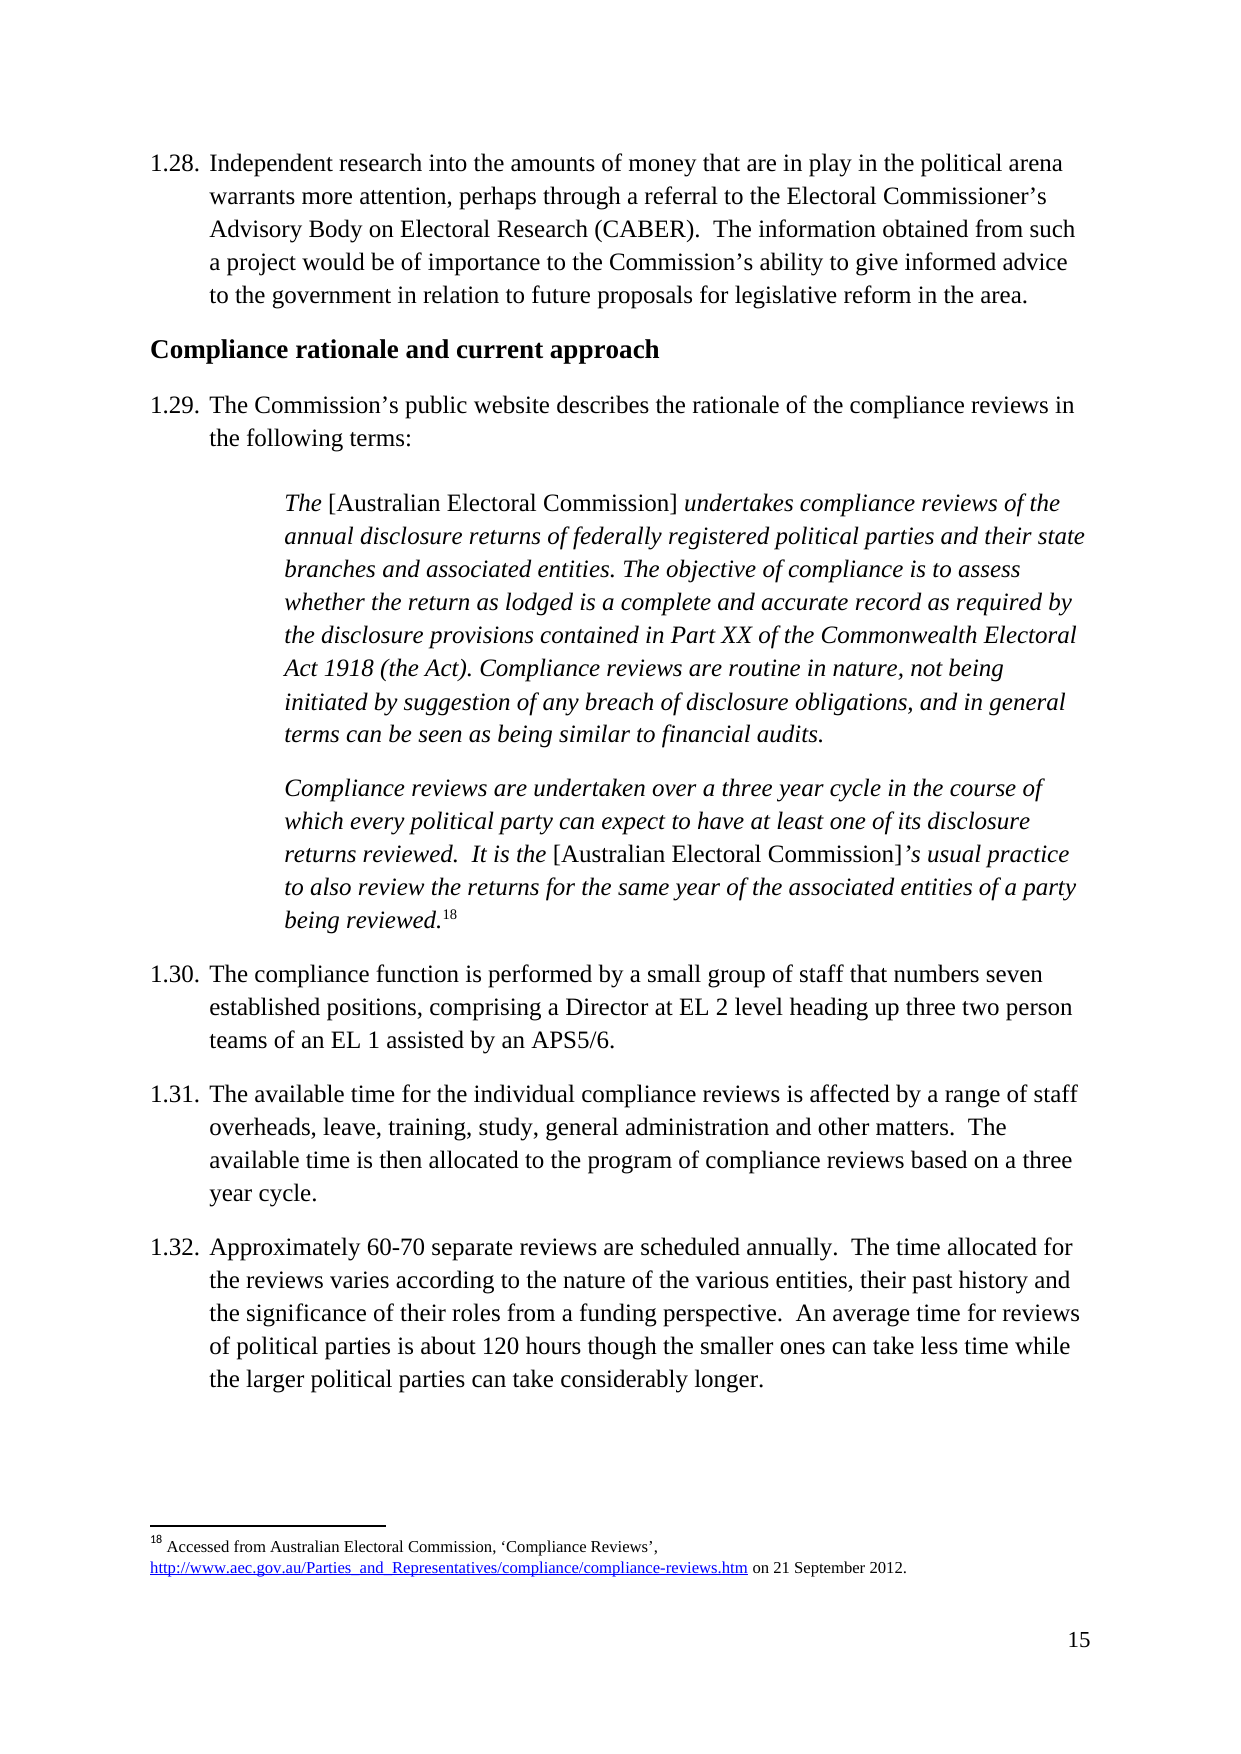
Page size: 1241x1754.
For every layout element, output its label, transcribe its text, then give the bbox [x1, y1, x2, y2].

subtitle The compliance function is performed by a small group of staff that numbers seven established positions, comprising a Director at EL 2 level heading up three two person teams of an EL 1 assisted by an APS5/6. [150, 959, 1090, 1054]
subtitle The available time for the individual compliance reviews is affected by a range of staff overheads, leave, training, study, general administration and other matters. The available time is then allocated to the program of compliance reviews based on a three year cycle. [150, 1079, 1090, 1207]
text The [Australian Electoral Commission] undertakes compliance reviews of the annual disclosure returns of federally registered political parties and their state branches and associated entities. The objective of compliance is to assess whether the return as lodged is a complete and accurate record as required by the disclosure provisions contained in Part XX of the Commonwealth Electoral Act 1918 (the Act). Compliance reviews are routine in nature, not being initiated by suggestion of any breach of disclosure obligations, and in general terms can be seen as being similar to financial audits. [284, 488, 1090, 748]
subtitle Approximately 60-70 separate reviews are scheduled annually. The time allocated for the reviews varies according to the nature of the various entities, their past history and the significance of their roles from a funding perspective. An average time for reviews of political parties is about 120 hours though the smaller ones can take less time while the larger political parties can take considerably longer. [150, 1232, 1090, 1393]
subtitle The Commission’s public website describes the rationale of the compliance reviews in the following terms: [150, 390, 1090, 452]
subtitle Compliance rationale and current approach [150, 334, 1090, 365]
subtitle Independent research into the amounts of money that are in play in the political arena warrants more attention, perhaps through a referral to the Electoral Commissioner’s Advisory Body on Electoral Research (CABER). The information obtained from such a project would be of importance to the Commission’s ability to give informed advice to the government in relation to future proposals for legislative reform in the area. [150, 148, 1090, 308]
text Compliance reviews are undertaken over a three year cycle in the course of which every political party can expect to have at least one of its disclosure returns reviewed. It is the [Australian Electoral Commission]’s usual practice to also review the returns for the same year of the associated entities of a party being reviewed. [284, 773, 1090, 934]
